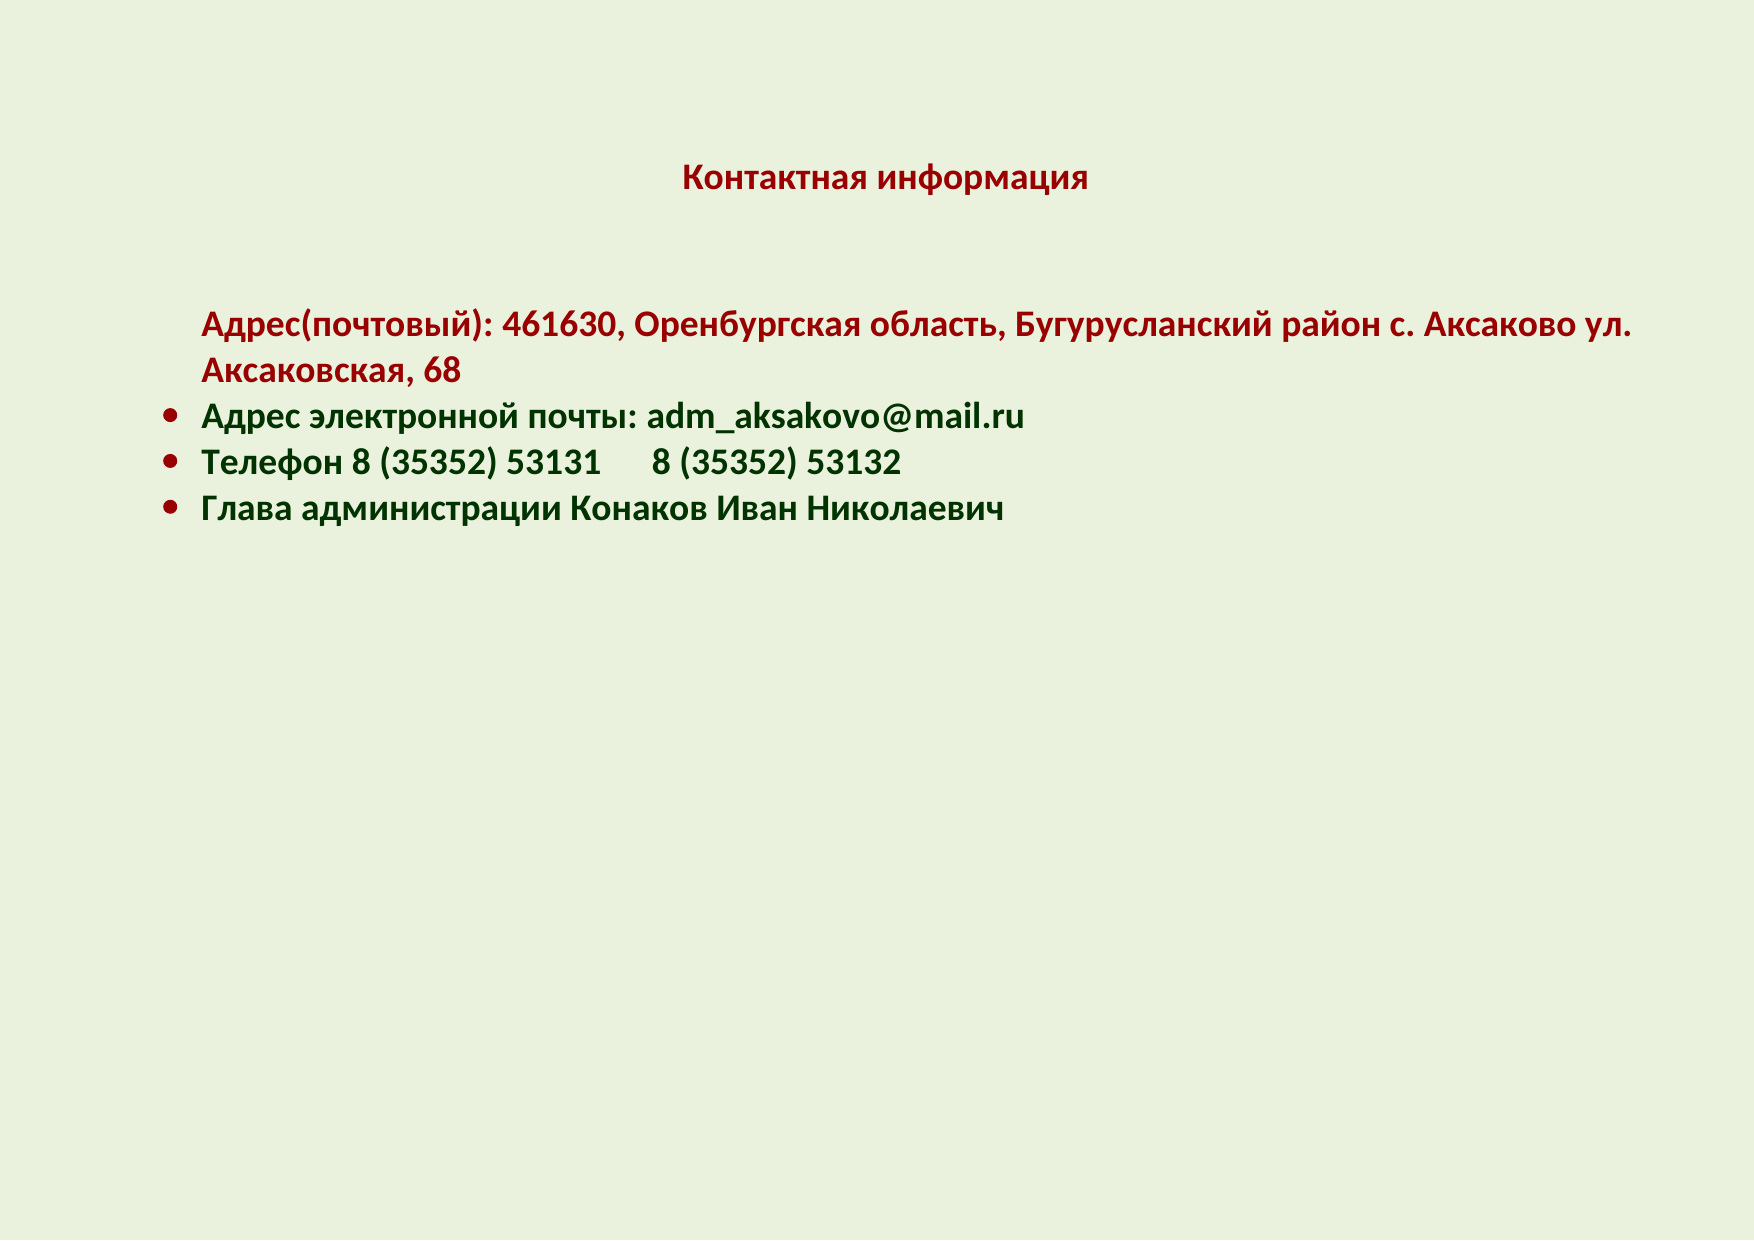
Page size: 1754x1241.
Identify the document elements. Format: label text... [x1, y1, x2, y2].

text Адрес(почтовый): 461630, Оренбургская область, Бугурусланский район с. Аксаково ул. Аксаковская, 68 [201, 300, 1683, 392]
list Адрес электронной почты: adm_aksakovo@mail.ru [164, 392, 1683, 438]
text Контактная информация [89, 153, 1683, 199]
list Глава администрации Конаков Иван Николаевич [164, 483, 1683, 529]
list Телефон 8 (35352) 53131 8 (35352) 53132 [164, 438, 1683, 483]
